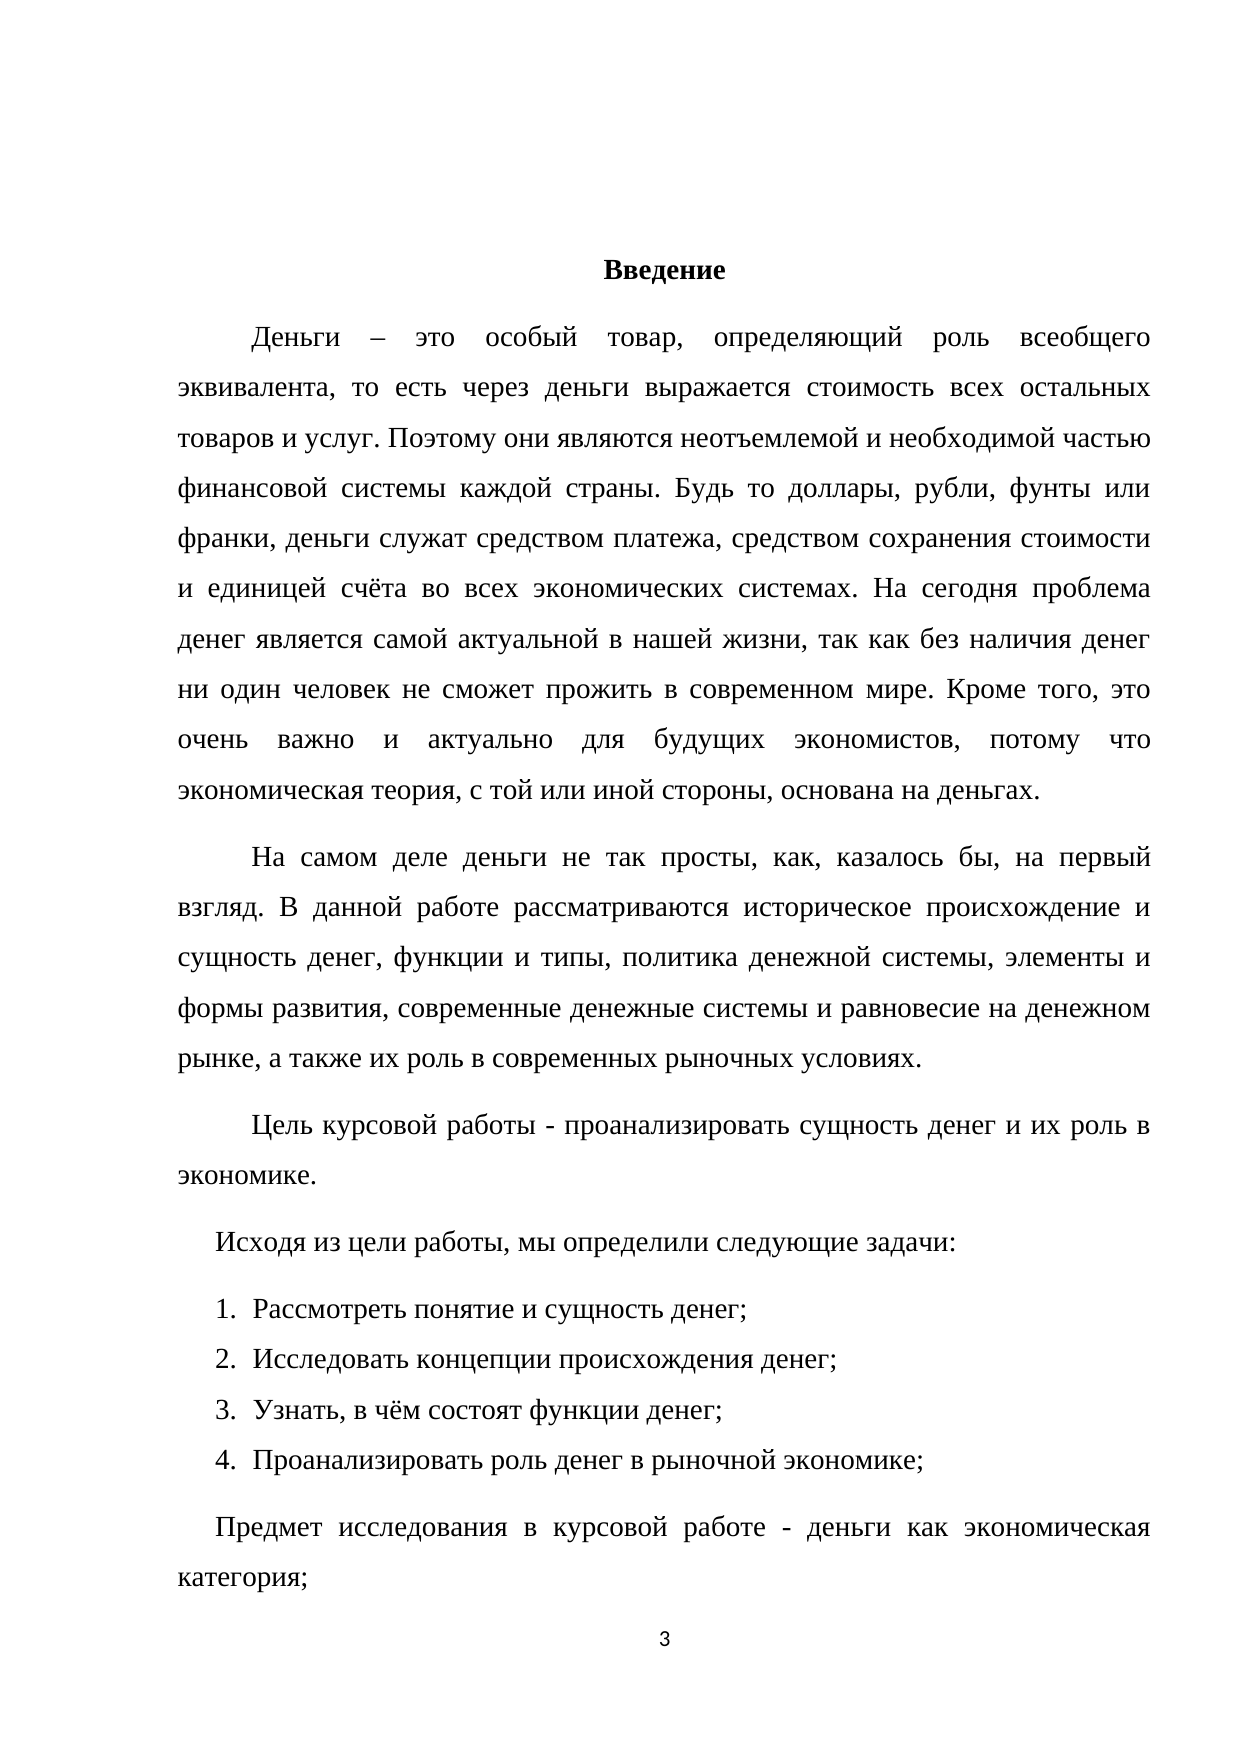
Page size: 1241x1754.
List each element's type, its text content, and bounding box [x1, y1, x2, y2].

text Исходя из цели работы, мы определили следующие задачи: [177, 1224, 1152, 1258]
text На самом деле деньги не так просты, как, казалось бы, на первый взгляд. В данной работе рассматриваются историческое происхождение и сущность денег, функции и типы, политика денежной системы, элементы и формы развития, современные денежные системы и равновесие на денежном рынке, а также их роль в современных рыночных условиях. [177, 839, 1152, 1074]
list Исследовать концепции происхождения денег; [215, 1342, 1152, 1375]
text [177, 1509, 1152, 1593]
list Проанализировать роль денег в рыночной экономике; [215, 1442, 1152, 1476]
text Цель курсовой работы - проанализировать сущность денег и их роль в экономике. [177, 1107, 1152, 1191]
text Деньги – это особый товар, определяющий роль всеобщего эквивалента, то есть через деньги выражается стоимость всех остальных товаров и услуг. Поэтому они являются неотъемлемой и необходимой частью финансовой системы каждой страны. Будь то доллары, рубли, фунты или франки, деньги служат средством платежа, средством сохранения стоимости и единицей счёта во всех экономических системах. На сегодня проблема денег является самой актуальной в нашей жизни, так как без наличия денег ни один человек не сможет прожить в современном мире. Кроме того, это очень важно и актуально для будущих экономистов, потому что экономическая теория, с той или иной стороны, основана на деньгах. [177, 319, 1152, 805]
text Введение [177, 252, 1152, 286]
list Узнать, в чём состоят функции денег; [215, 1392, 1152, 1426]
list Рассмотреть понятие и сущность денег; [215, 1291, 1152, 1325]
